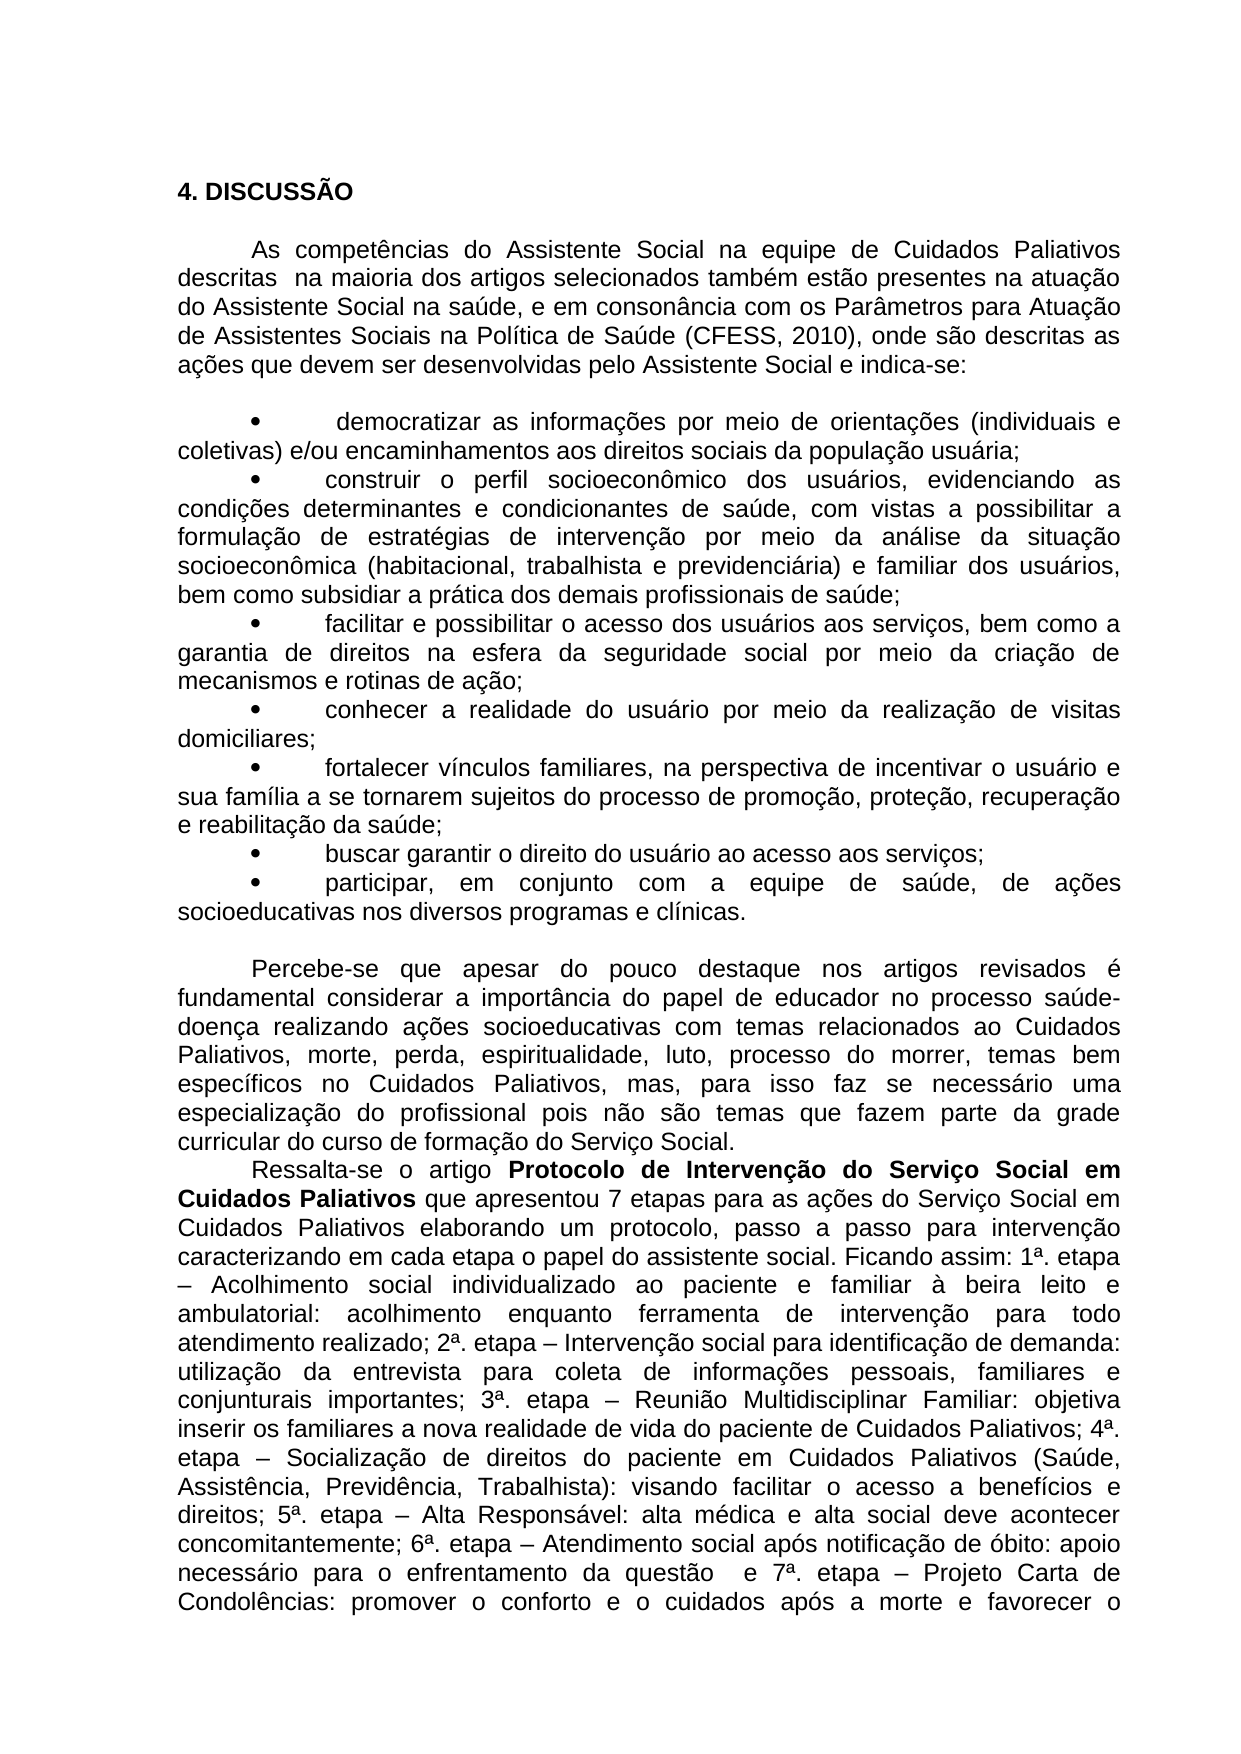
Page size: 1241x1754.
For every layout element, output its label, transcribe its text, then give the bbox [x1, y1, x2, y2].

list 4. DISCUSSÃO [177, 177, 1122, 206]
list democratizar as informações por meio de orientações (individuais e coletivas) e/ou encaminhamentos aos direitos sociais da população usuária; [177, 407, 1122, 465]
text Percebe-se que apesar do pouco destaque nos artigos revisados é fundamental considerar a importância do papel de educador no processo saúde-doença realizando ações socioeducativas com temas relacionados ao Cuidados Paliativos, morte, perda, espiritualidade, luto, processo do morrer, temas bem específicos no Cuidados Paliativos, mas, para isso faz se necessário uma especialização do profissional pois não são temas que fazem parte da grade curricular do curso de formação do Serviço Social. [177, 954, 1122, 1155]
list participar, em conjunto com a equipe de saúde, de ações socioeducativas nos diversos programas e clínicas. [177, 868, 1122, 925]
list buscar garantir o direito do usuário ao acesso aos serviços; [177, 839, 1122, 868]
list construir o perfil socioeconômico dos usuários, evidenciando as condições determinantes e condicionantes de saúde, com vistas a possibilitar a formulação de estratégias de intervenção por meio da análise da situação socioeconômica (habitacional, trabalhista e previdenciária) e familiar dos usuários, bem como subsidiar a prática dos demais profissionais de saúde; [177, 465, 1122, 609]
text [177, 1155, 1122, 1615]
list conhecer a realidade do usuário por meio da realização de visitas domiciliares; [177, 695, 1122, 753]
list facilitar e possibilitar o acesso dos usuários aos serviços, bem como a garantia de direitos na esfera da seguridade social por meio da criação de mecanismos e rotinas de ação; [177, 609, 1122, 695]
text As competências do Assistente Social na equipe de Cuidados Paliativos descritas na maioria dos artigos selecionados também estão presentes na atuação do Assistente Social na saúde, e em consonância com os Parâmetros para Atuação de Assistentes Sociais na Política de Saúde (CFESS, 2010), onde são descritas as ações que devem ser desenvolvidas pelo Assistente Social e indica-se: [177, 235, 1122, 378]
list fortalecer vínculos familiares, na perspectiva de incentivar o usuário e sua família a se tornarem sujeitos do processo de promoção, proteção, recuperação e reabilitação da saúde; [177, 753, 1122, 839]
